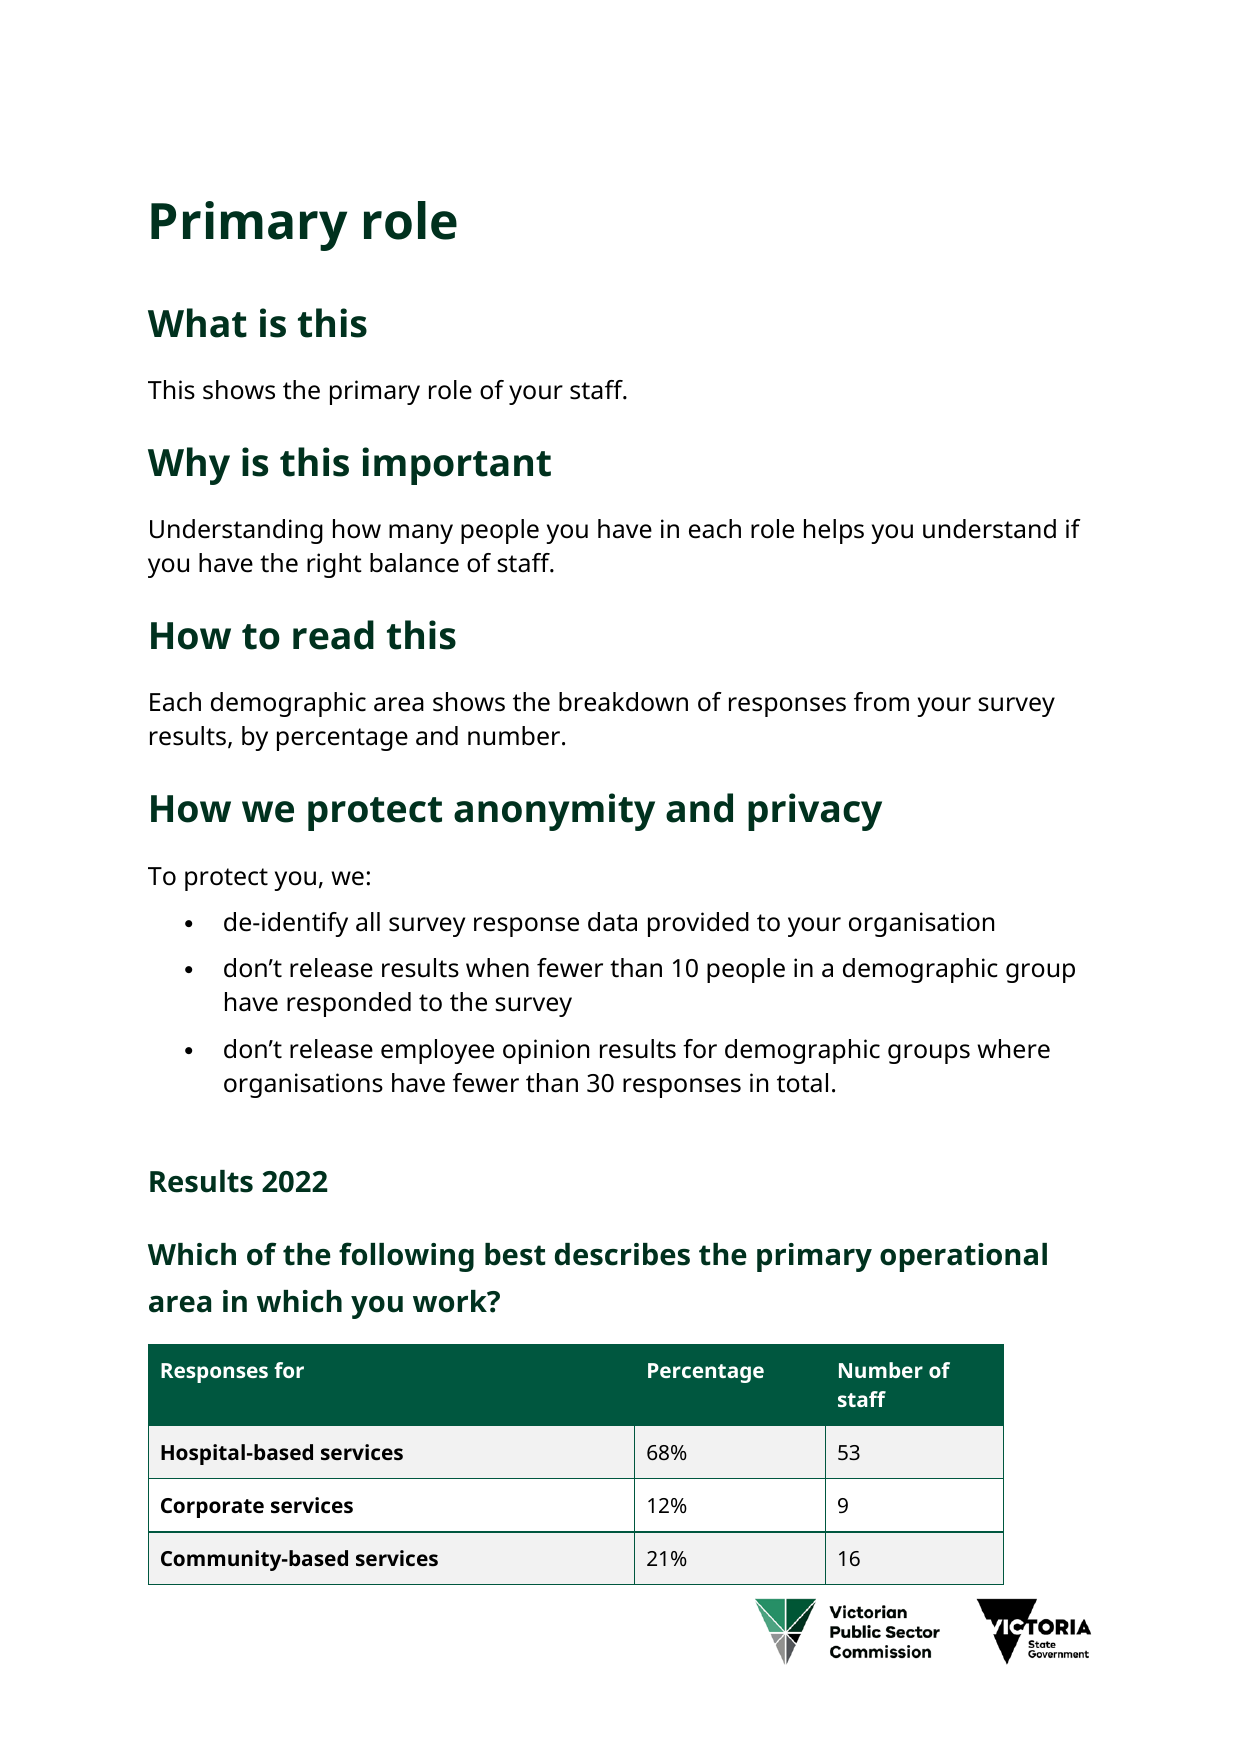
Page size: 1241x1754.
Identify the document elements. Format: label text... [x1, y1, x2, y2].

subtitle How to read this [148, 609, 1092, 660]
picture [754, 1598, 1093, 1666]
text To protect you, we: [148, 858, 1092, 892]
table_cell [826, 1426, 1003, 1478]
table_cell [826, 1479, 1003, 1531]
text This shows the primary role of your staff. [148, 373, 1092, 407]
text Each demographic area shows the breakdown of responses from your survey results, by percentage and number. [148, 685, 1092, 753]
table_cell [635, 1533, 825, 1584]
list don’t release results when fewer than 10 people in a demographic group have responded to the survey [185, 951, 1092, 1019]
subtitle Primary role [148, 186, 1092, 254]
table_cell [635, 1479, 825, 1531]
subtitle Why is this important [148, 436, 1092, 487]
subtitle How we protect anonymity and privacy [148, 782, 1092, 833]
list don’t release employee opinion results for demographic groups where organisations have fewer than 30 responses in total. [185, 1032, 1092, 1100]
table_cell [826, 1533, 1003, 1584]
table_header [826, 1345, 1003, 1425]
subtitle What is this [148, 297, 1092, 348]
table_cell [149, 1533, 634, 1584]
subtitle Results 2022 [148, 1161, 1092, 1201]
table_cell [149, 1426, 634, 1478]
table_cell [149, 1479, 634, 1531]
subtitle Which of the following best describes the primary operational area in which you work? [148, 1234, 1092, 1321]
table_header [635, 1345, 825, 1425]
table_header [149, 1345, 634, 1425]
text Understanding how many people you have in each role helps you understand if you have the right balance of staff. [148, 512, 1092, 580]
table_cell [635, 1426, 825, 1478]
list de-identify all survey response data provided to your organisation [185, 904, 1092, 939]
